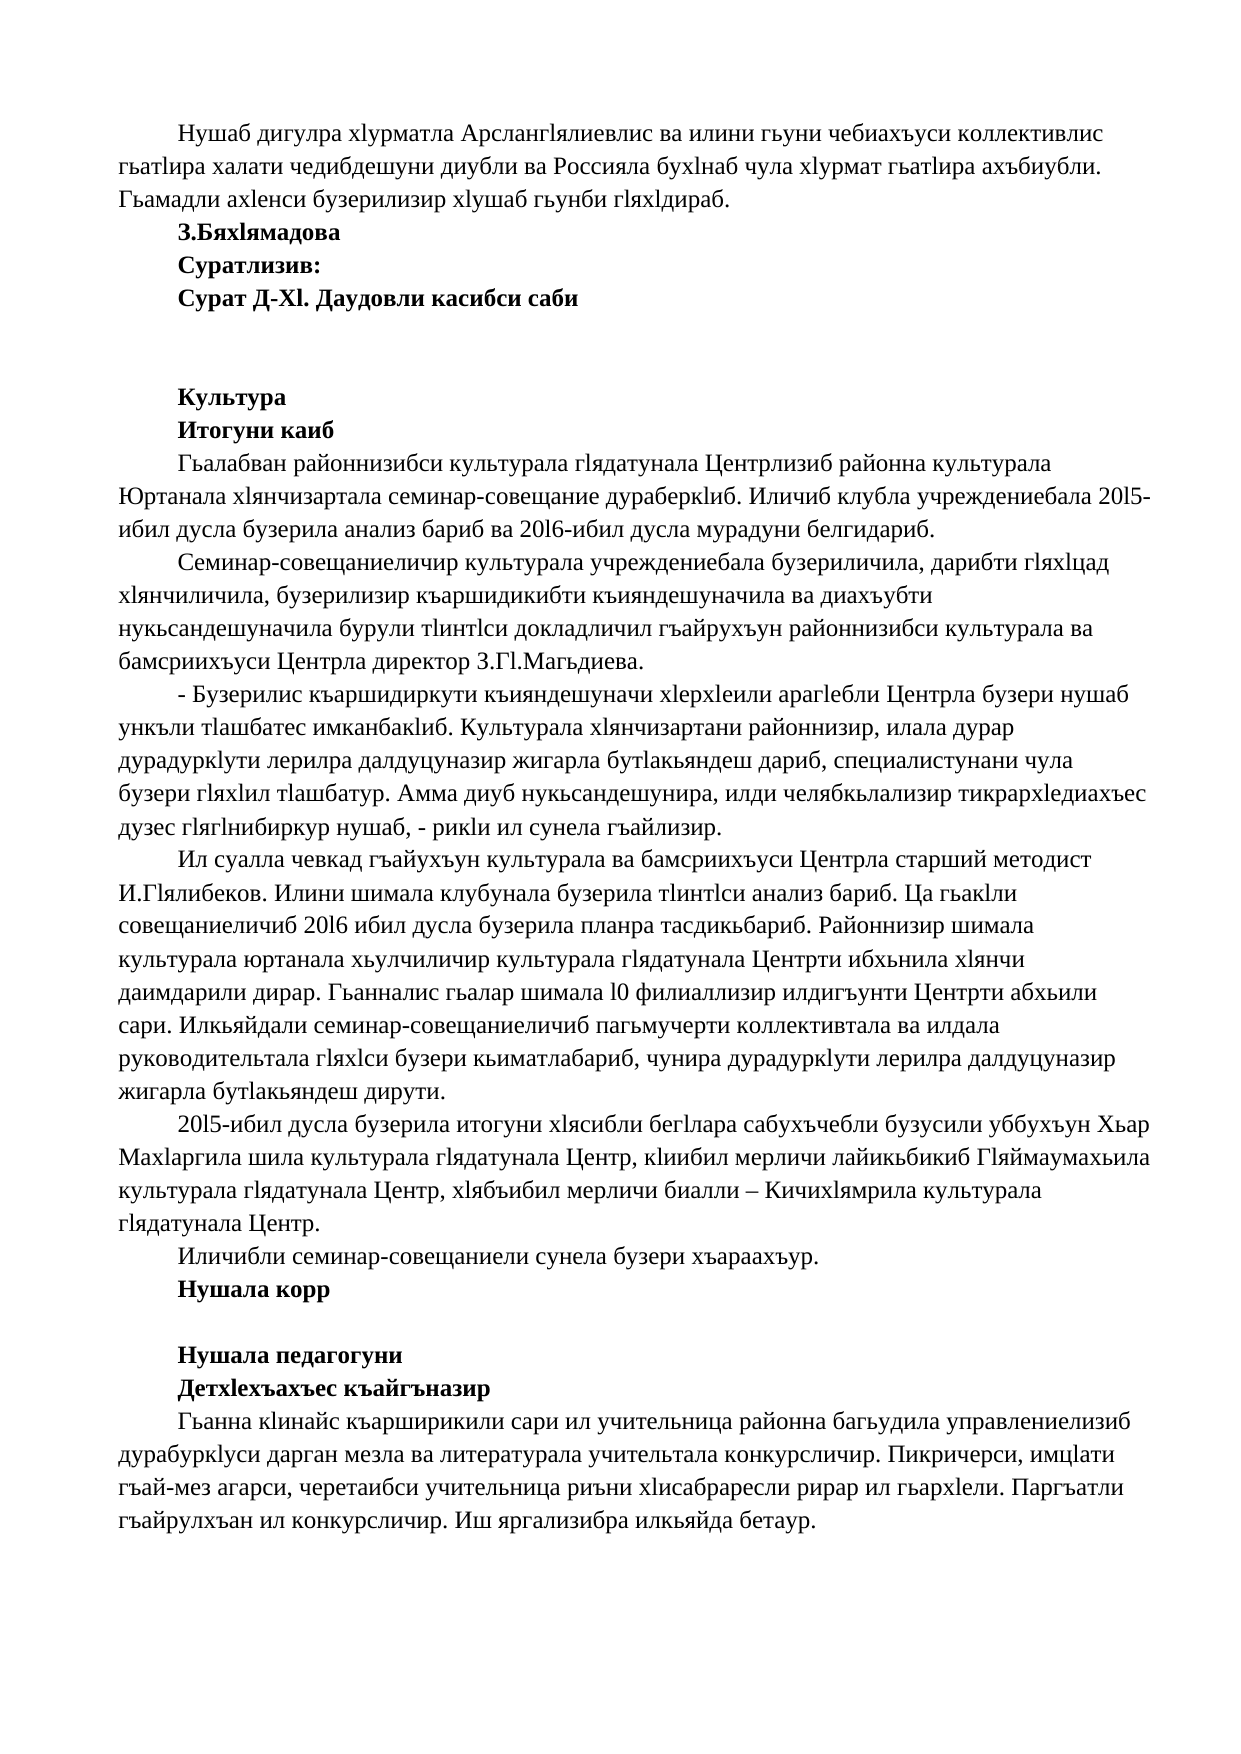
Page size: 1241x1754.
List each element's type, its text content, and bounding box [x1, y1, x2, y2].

text Суратлизив: [118, 250, 1152, 279]
text Культура [118, 382, 1152, 411]
text Ил суалла чевкад гъайухъун культурала ва бамсриихъуси Центрла старший методист И.Гlялибеков. Илини шимала клубунала бузерила тlинтlси анализ бариб. Ца гьакlли совещаниеличиб 20l6 ибил дусла бузерила планра тасдикьбариб. Районнизир шимала культурала юртанала хьулчиличир культурала гlядатунала Центрти ибхьнила хlянчи даимдарили дирар. Гьанналис гьалар шимала l0 филиаллизир илдигъунти Центрти абхьили сари. Илкьяйдали семинар-совещаниеличиб пагьмучерти коллективтала ва илдала руководительтала гlяхlси бузери кьиматлабариб, чунира дурадуркlути лерилра далдуцуназир жигарла бутlакьяндеш дирути. [118, 844, 1152, 1104]
text Итогуни каиб [118, 415, 1152, 444]
text 20l5-ибил дусла бузерила итогуни хlясибли бегlлара сабухъчебли бузусили уббухъун Хьар Махlаргила шила культурала гlядатунала Центр, кlиибил мерличи лайикьбикиб Гlяймаумахьила культурала гlядатунала Центр, хlябъибил мерличи биалли – Кичихlямрила культурала гlядатунала Центр. [118, 1109, 1152, 1237]
text - Бузерилис къаршидиркути къияндешуначи хlерхlеили арагlебли Центрла бузери нушаб ункъли тlашбатес имканбакlиб. Культурала хlянчизартани районнизир, илала дурар дурадуркlути лерилра далдуцуназир жигарла бутlакьяндеш дариб, специалистунани чула бузери гlяхlил тlашбатур. Амма диуб нукьсандешунира, илди челябкьлализир тикрархlедиахъес дузес гlягlнибиркур нушаб, - рикlи ил сунела гъайлизир. [118, 679, 1152, 840]
text Нушала педагогуни [118, 1340, 1152, 1369]
text Детхlехъахъес къайгъназир [118, 1373, 1152, 1402]
text Сурат Д-Хl. Даудовли касибси саби [118, 283, 1152, 312]
text З.Бяхlямадова [118, 217, 1152, 246]
text Иличибли семинар-совещаниели сунела бузери хъараахъур. [118, 1241, 1152, 1269]
text Семинар-совещаниеличир культурала учреждениебала бузериличила, дарибти гlяхlцад хlянчиличила, бузерилизир къаршидикибти къияндешуначила ва диахъубти нукьсандешуначила бурули тlинтlси докладличил гъайрухъун районнизибси культурала ва бамсриихъуси Центрла директор З.Гl.Магьдиева. [118, 547, 1152, 675]
text Нушаб дигулра хlурматла Арслангlялиевлис ва илини гьуни чебиахъуси коллективлис гьатlира халати чедибдешуни диубли ва Россияла бухlнаб чула хlурмат гьатlира ахъбиубли. Гьамадли ахlенси бузерилизир хlушаб гьунби гlяхlдираб. [118, 118, 1152, 213]
text Гьанна кlинайс къарширикили сари ил учительница районна багьудила управлениелизиб дурабуркlуси дарган мезла ва литературала учительтала конкурсличир. Пикричерси, имцlати гъай-мез агарси, черетаибси учительница риъни хlисабраресли рирар ил гьархlели. Паргъатли гъайрулхъан ил конкурсличир. Иш яргализибра илкьяйда бетаур. [118, 1406, 1152, 1534]
text Гьалабван районнизибси культурала гlядатунала Центрлизиб районна культурала Юртанала хlянчизартала семинар-совещание дураберкlиб. Иличиб клубла учреждениебала 20l5-ибил дусла бузерила анализ бариб ва 20l6-ибил дусла мурадуни белгидариб. [118, 448, 1152, 543]
text Нушала корр [118, 1274, 1152, 1303]
